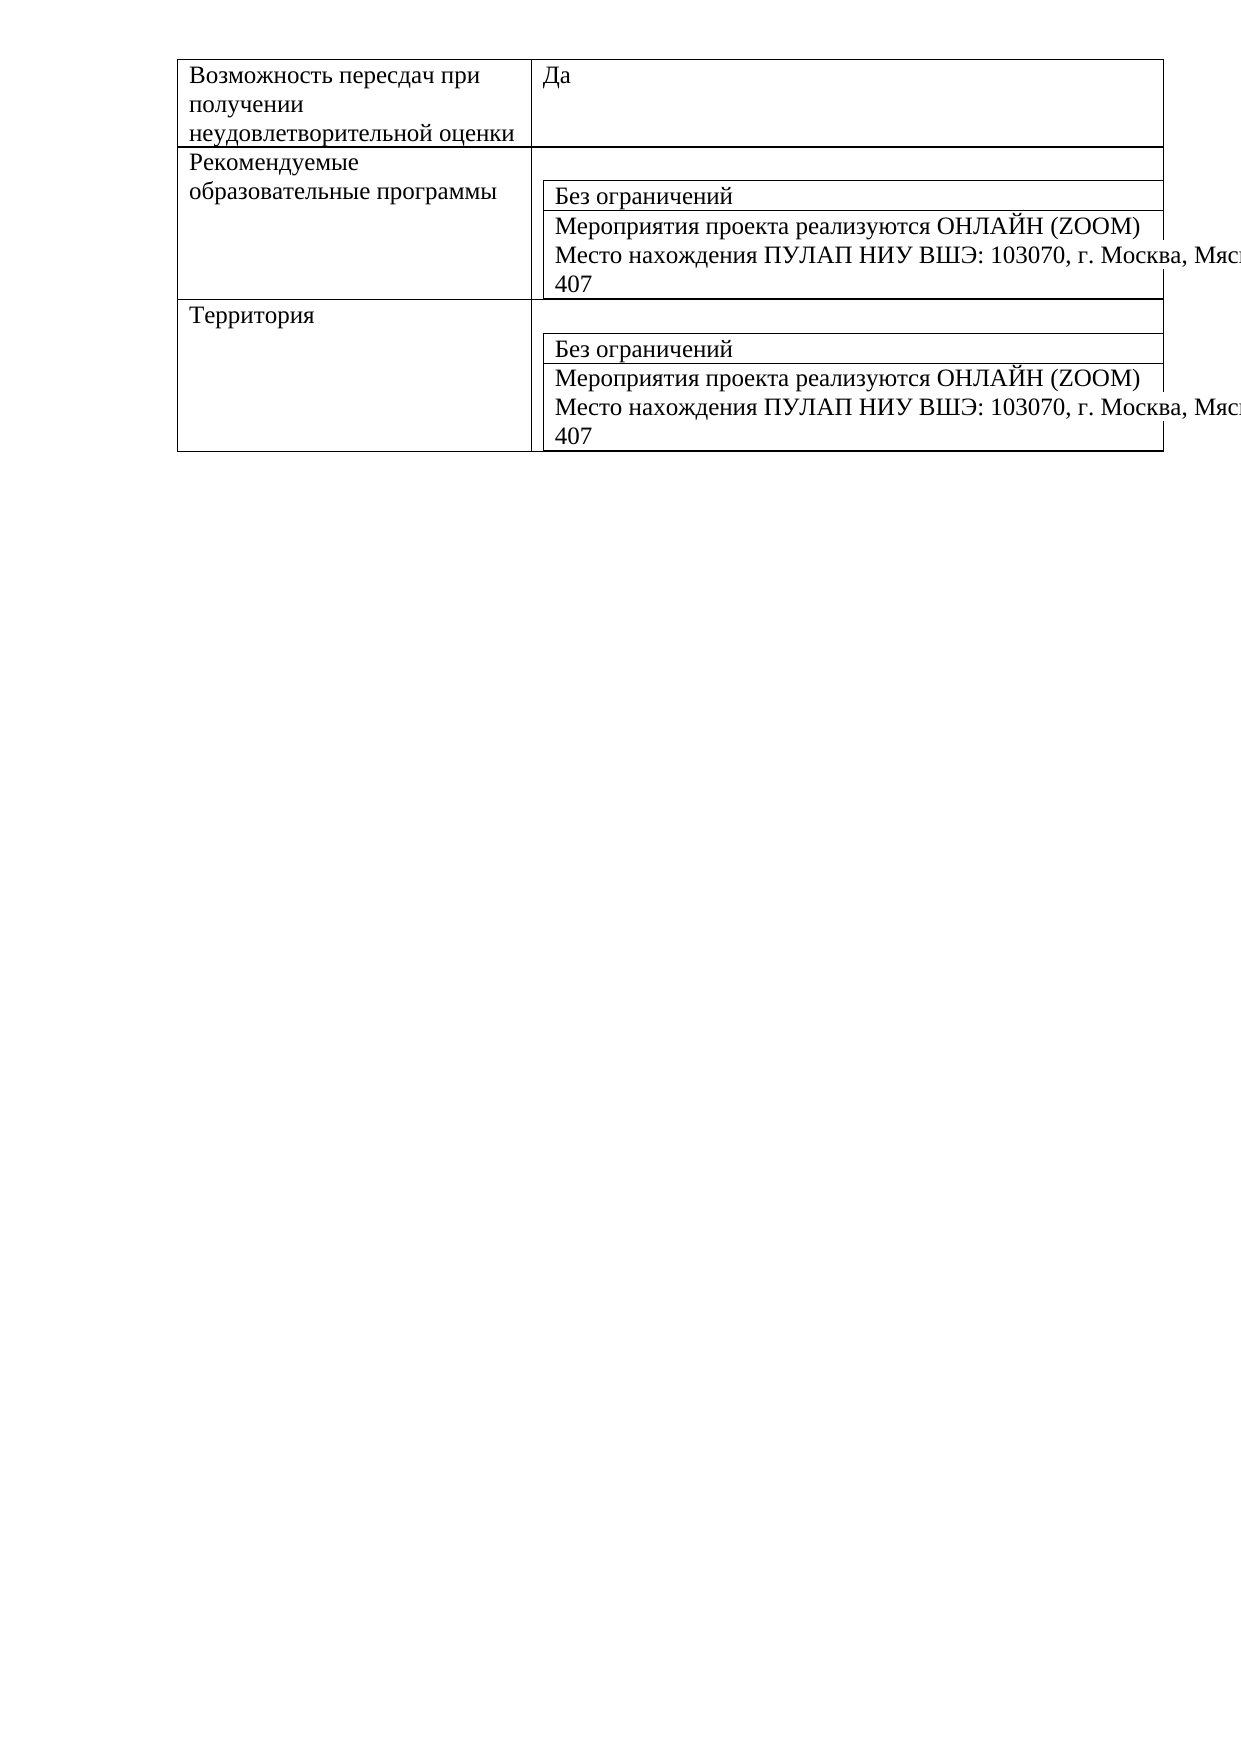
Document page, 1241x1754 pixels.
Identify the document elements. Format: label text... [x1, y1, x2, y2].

table_cell Возможность пересдач при получении неудовлетворительной оценки [178, 60, 531, 146]
table_cell [532, 300, 1163, 451]
table_cell [532, 148, 1163, 299]
table_cell Территория [178, 300, 531, 451]
table_cell Да [532, 60, 1163, 146]
table_cell Рекомендуемые образовательные программы [178, 148, 531, 299]
